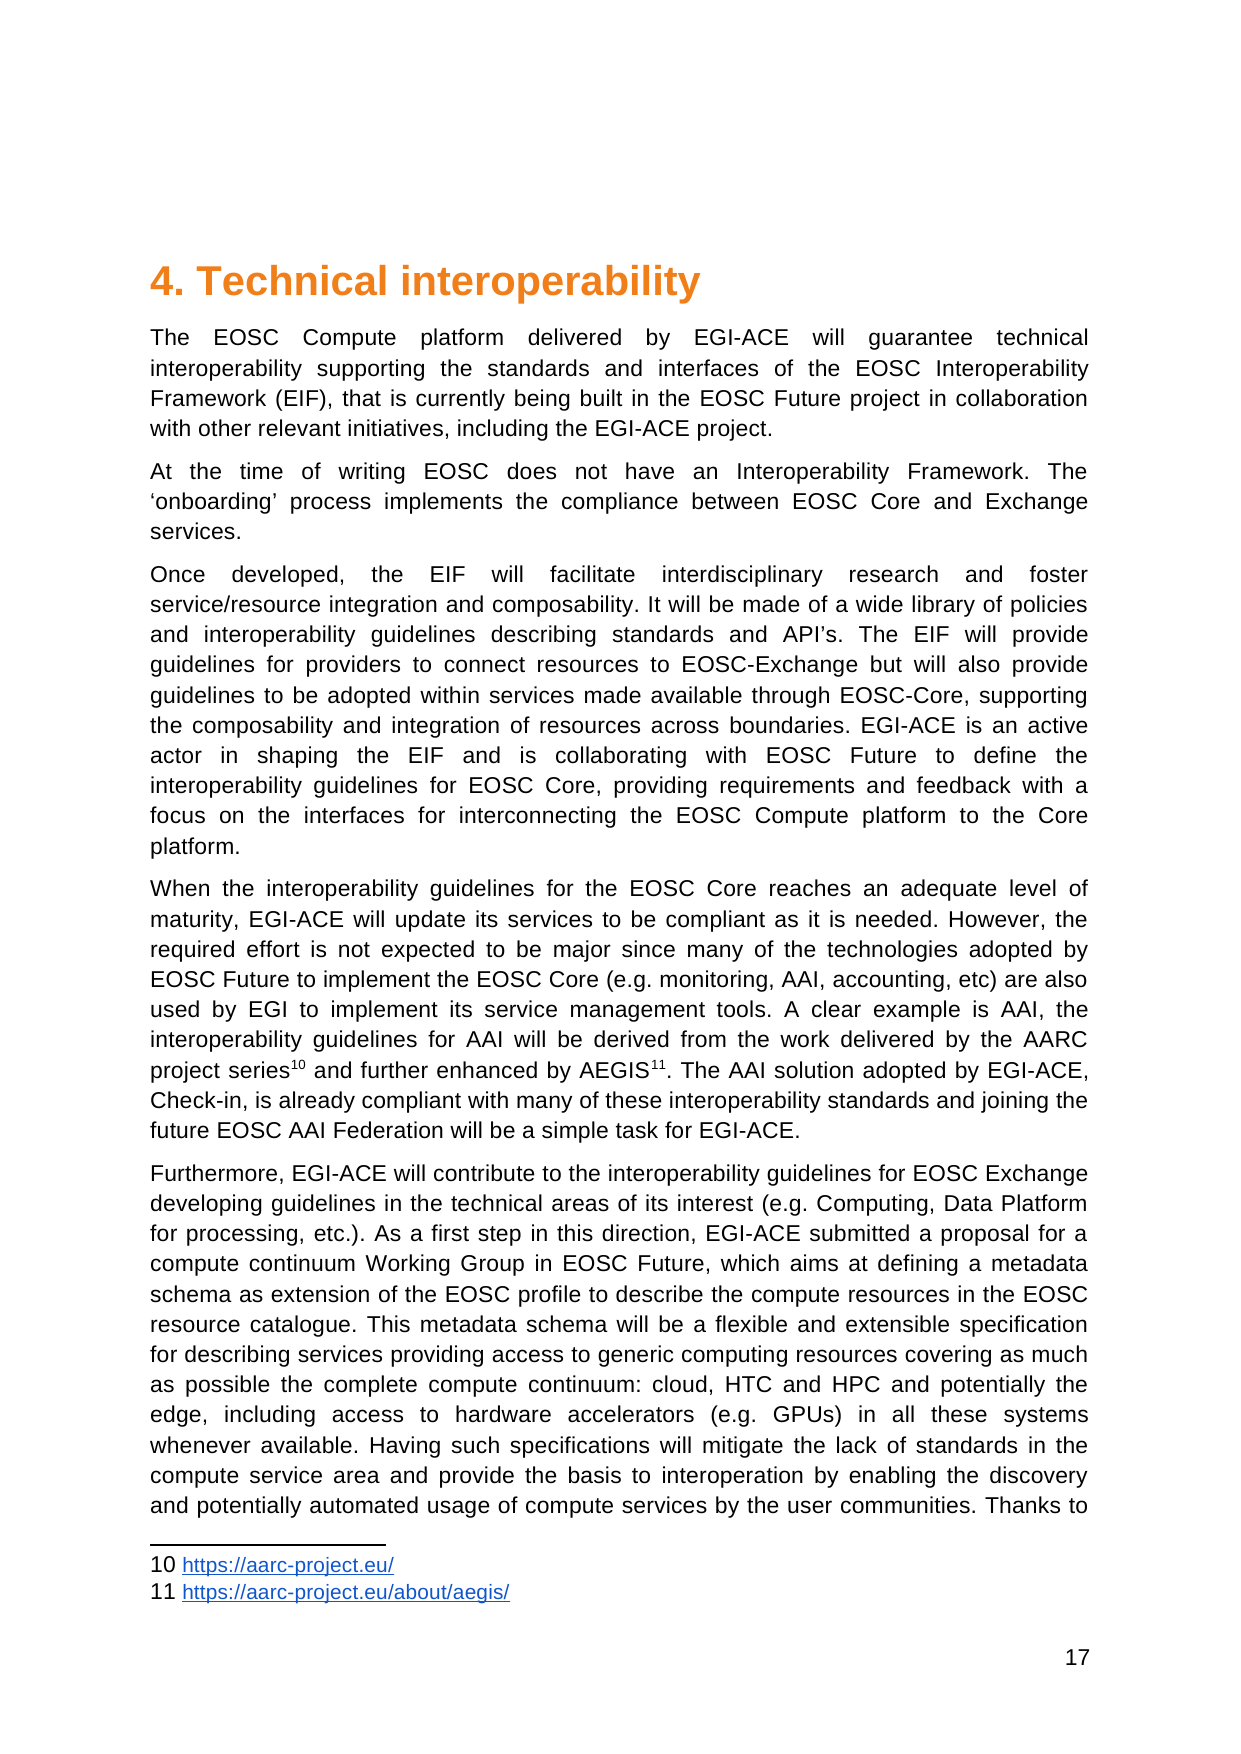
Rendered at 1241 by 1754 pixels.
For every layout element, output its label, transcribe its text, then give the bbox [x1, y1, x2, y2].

text When the interoperability guidelines for the EOSC Core reaches an adequate level of maturity, EGI-ACE will update its services to be compliant as it is needed. However, the required effort is not expected to be major since many of the technologies adopted by EOSC Future to implement the EOSC Core (e.g. monitoring, AAI, accounting, etc) are also used by EGI to implement its service management tools. A clear example is AAI, the interoperability guidelines for AAI will be derived from the work delivered by the AARC project series and further enhanced by AEGIS. The AAI solution adopted by EGI-ACE, Check-in, is already compliant with many of these interoperability standards and joining the future EOSC AAI Federation will be a simple task for EGI-ACE. [150, 875, 1090, 1143]
text At the time of writing EOSC does not have an Interoperability Framework. The ‘onboarding’ process implements the compliance between EOSC Core and Exchange services. [150, 458, 1090, 544]
text The EOSC Compute platform delivered by EGI-ACE will guarantee technical interoperability supporting the standards and interfaces of the EOSC Interoperability Framework (EIF), that is currently being built in the EOSC Future project in collaboration with other relevant initiatives, including the EGI-ACE project. [150, 324, 1090, 441]
subtitle 4. Technical interoperability [150, 257, 1090, 305]
text Once developed, the EIF will facilitate interdisciplinary research and foster service/resource integration and composability. It will be made of a wide library of policies and interoperability guidelines describing standards and API’s. The EIF will provide guidelines for providers to connect resources to EOSC-Exchange but will also provide guidelines to be adopted within services made available through EOSC-Core, supporting the composability and integration of resources across boundaries. EGI-ACE is an active actor in shaping the EIF and is collaborating with EOSC Future to define the interoperability guidelines for EOSC Core, providing requirements and feedback with a focus on the interfaces for interconnecting the EOSC Compute platform to the Core platform. [150, 561, 1090, 859]
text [150, 1160, 1090, 1518]
